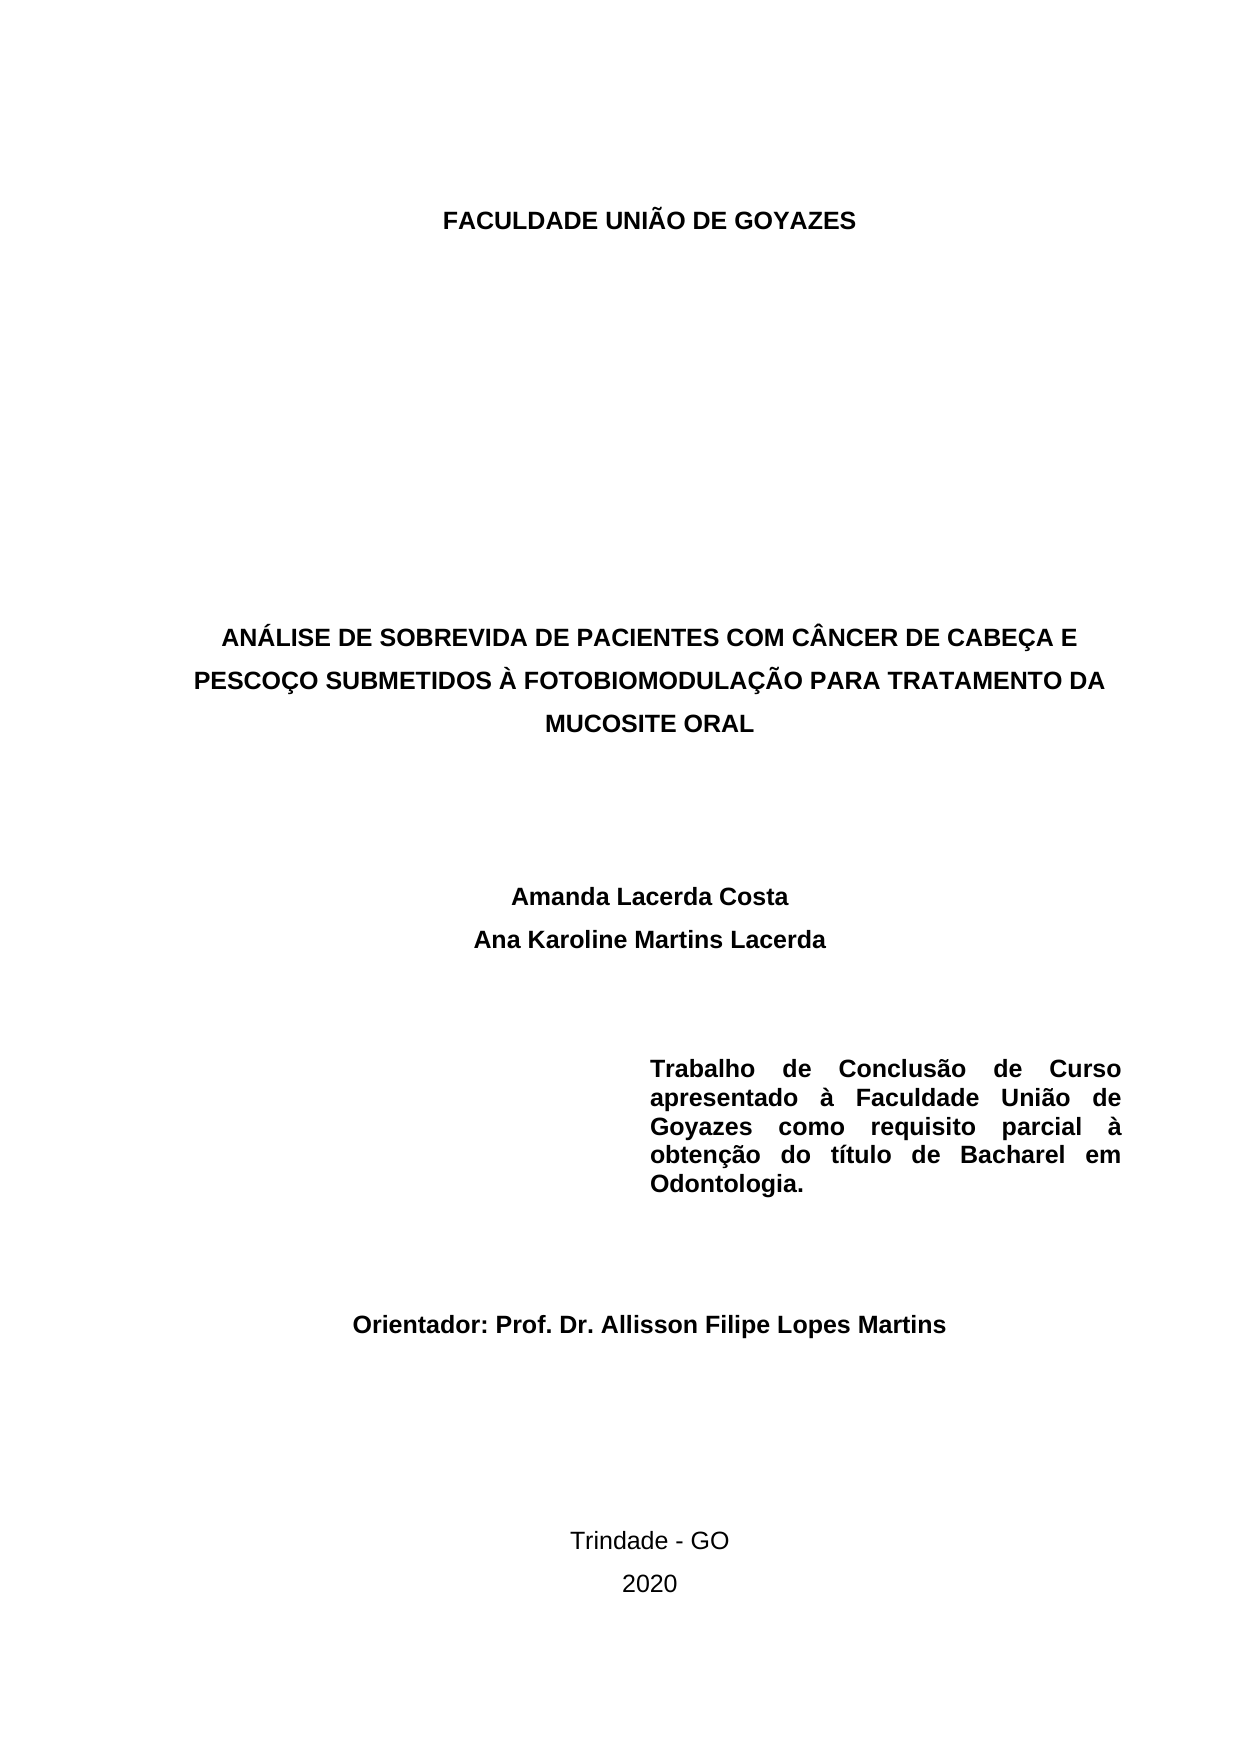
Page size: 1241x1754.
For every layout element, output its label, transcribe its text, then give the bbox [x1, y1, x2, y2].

text Orientador: Prof. Dr. Allisson Filipe Lopes Martins [177, 1310, 1122, 1339]
text ANÁLISE DE SOBREVIDA DE PACIENTES COM CÂNCER DE CABEÇA E PESCOÇO SUBMETIDOS À FOTOBIOMODULAÇÃO PARA TRATAMENTO DA MUCOSITE ORAL [177, 623, 1122, 738]
text Ana Karoline Martins Lacerda [177, 925, 1122, 953]
text FACULDADE UNIÃO DE GOYAZES [177, 206, 1122, 235]
text Amanda Lacerda Costa [177, 882, 1122, 910]
text Trabalho de Conclusão de Curso apresentado à Faculdade União de Goyazes como requisito parcial à obtenção do título de Bacharel em Odontologia. [650, 1054, 1122, 1198]
text Trindade - GO [177, 1526, 1122, 1555]
text 2020 [177, 1569, 1122, 1598]
